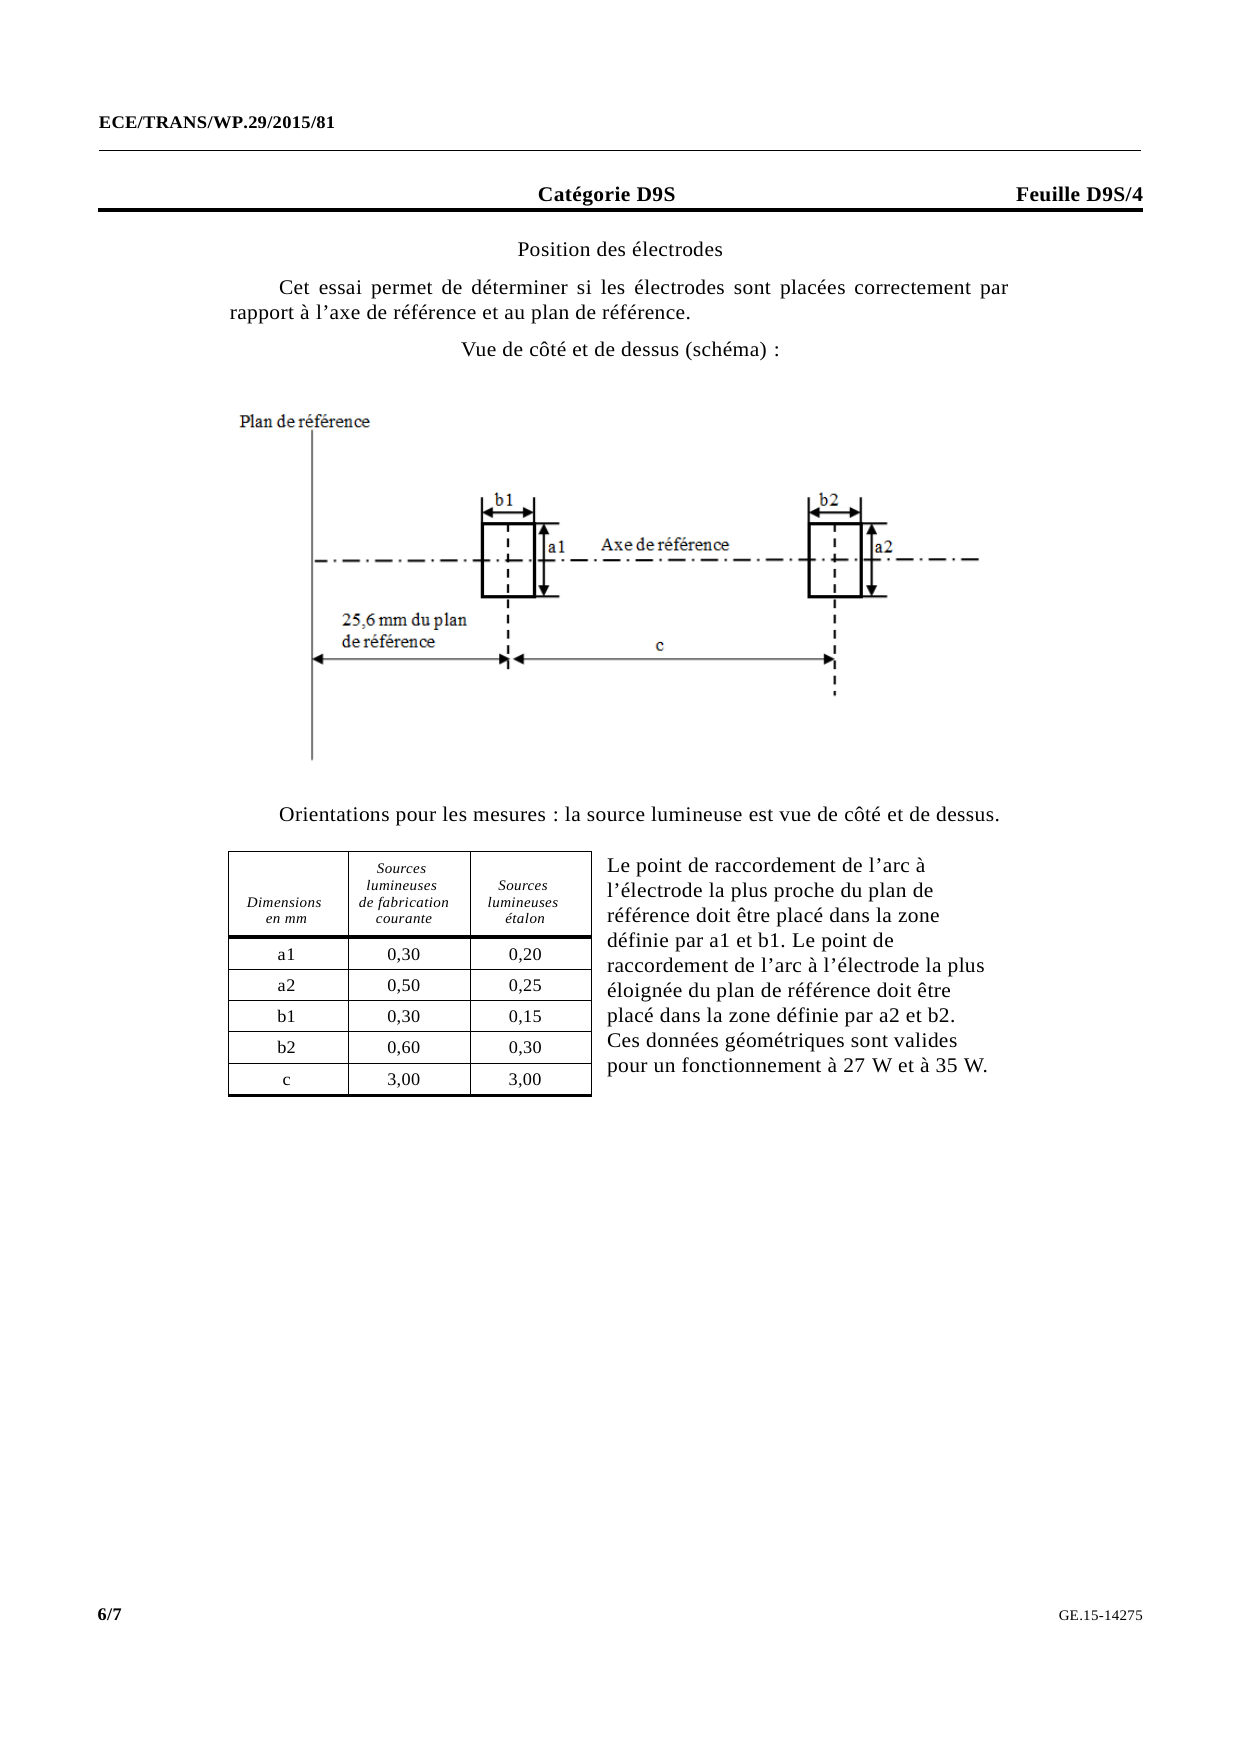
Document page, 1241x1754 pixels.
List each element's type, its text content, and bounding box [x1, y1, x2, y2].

text Cet essai permet de déterminer si les électrodes sont placées correctement par rapport à l’axe de référence et au plan de référence. [229, 274, 1011, 324]
table_header Sources lumineuses de fabrication courante [349, 852, 470, 935]
table_cell b1 [229, 1001, 348, 1031]
table_cell 0,30 [349, 1001, 470, 1031]
table_cell 0,25 [471, 970, 591, 1000]
table_cell 0,60 [349, 1032, 470, 1062]
picture [229, 399, 991, 776]
text Catégorie D9S Feuille D9S/4 [97, 181, 1143, 212]
table_cell 3,00 [471, 1064, 591, 1094]
table_header Dimensions en mm [229, 852, 348, 935]
text Position des électrodes [229, 237, 1011, 262]
table_cell a2 [229, 970, 348, 1000]
table_cell c [229, 1064, 348, 1094]
text Vue de côté et de dessus (schéma) : [229, 337, 1011, 362]
text Orientations pour les mesures : la source lumineuse est vue de côté et de dessus. [229, 801, 1011, 826]
table_cell 0,30 [471, 1032, 591, 1062]
table_cell 0,15 [471, 1001, 591, 1031]
table_cell 0,20 [471, 939, 591, 969]
table_cell 0,50 [349, 970, 470, 1000]
table_header Sources lumineuses étalon [471, 852, 591, 935]
table_cell 3,00 [349, 1064, 470, 1094]
table_cell a1 [229, 939, 348, 969]
table_cell 0,30 [349, 939, 470, 969]
table_cell b2 [229, 1032, 348, 1062]
table_header Le point de raccordement de l’arc à l’électrode la plus proche du plan de référence doit être placé dans la zone définie par a1 et b1. Le point de raccordement de l’arc à l’électrode la plus éloignée du plan de référence doit être placé dans la zone définie par a2 et b2. Ces données géométriques sont valides pour un fonctionnement à 27 W et à 35 W. [592, 851, 1010, 1094]
